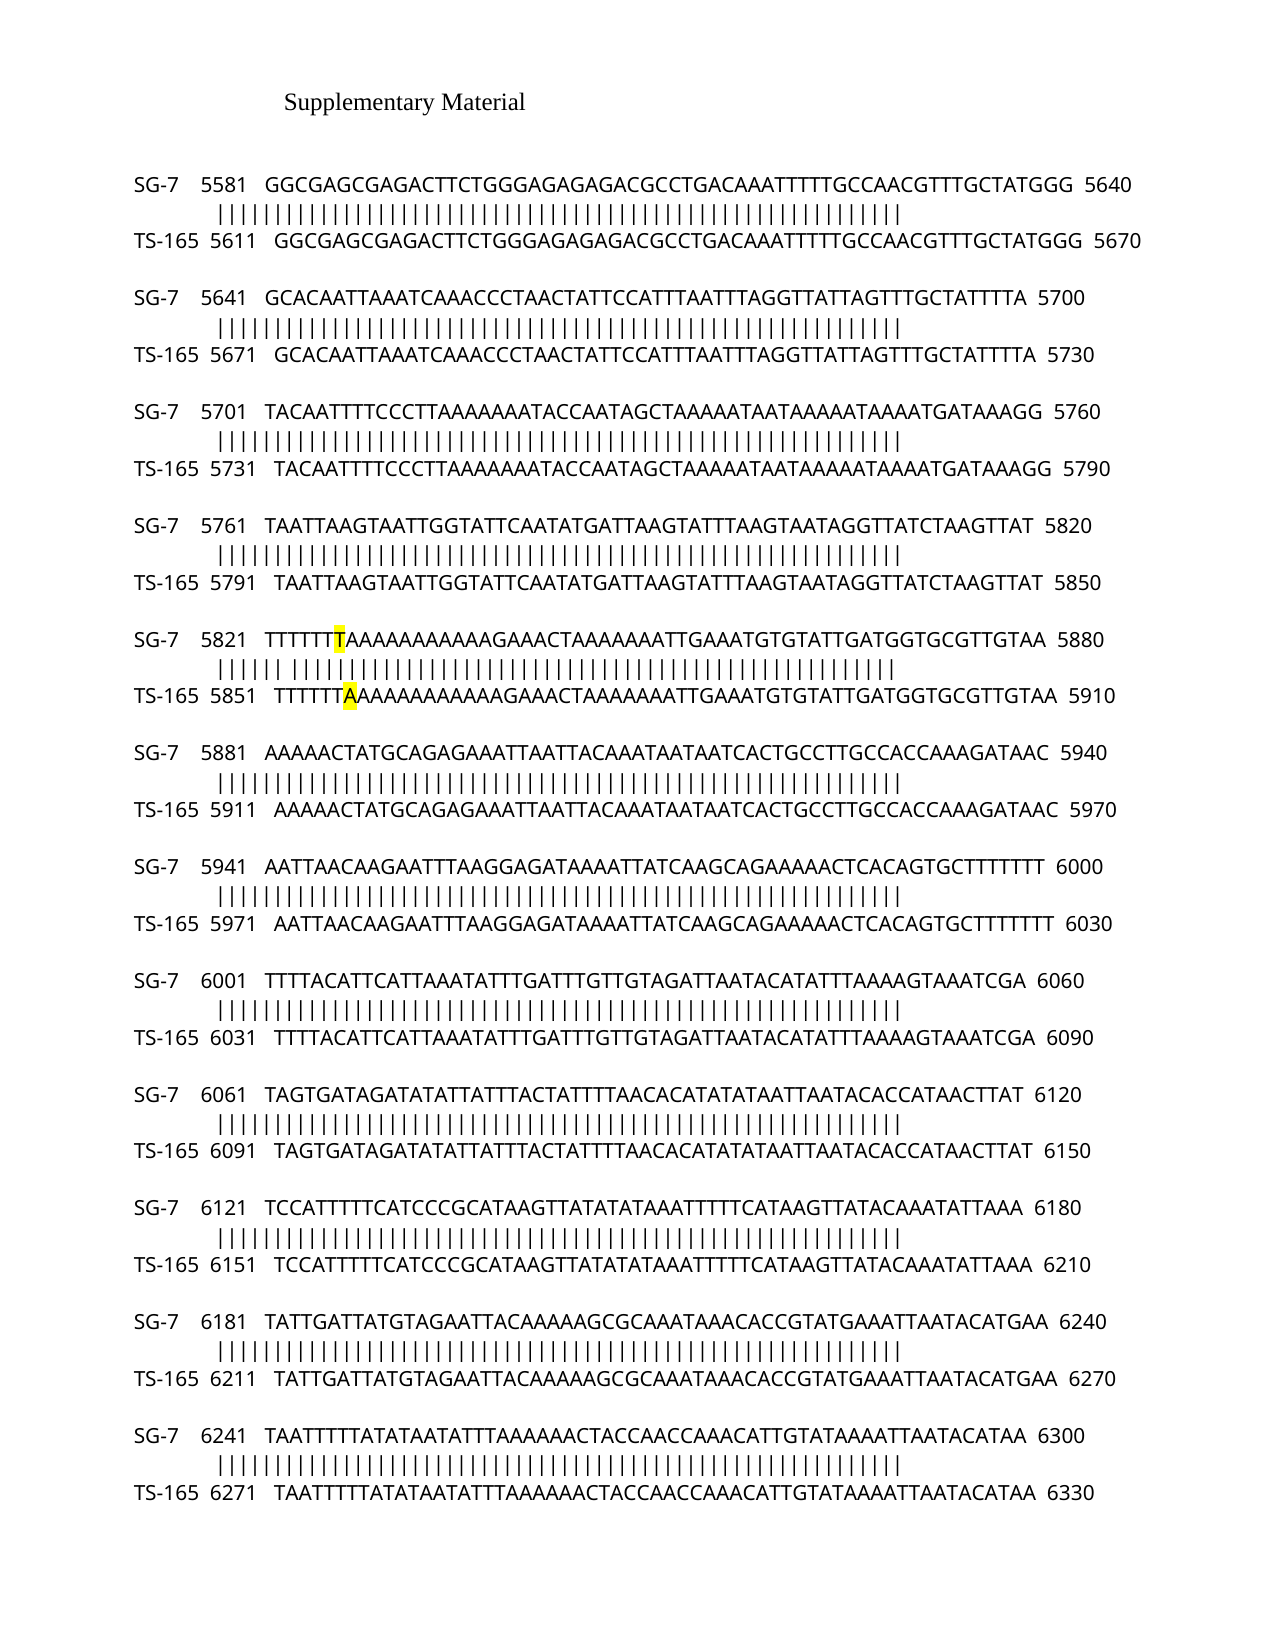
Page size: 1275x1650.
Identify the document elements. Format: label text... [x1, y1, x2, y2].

text TS-165 5911 AAAAACTATGCAGAGAAATTAATTACAAATAATAATCACTGCCTTGCCACCAAAGATAAC 5970 [133, 795, 1152, 824]
text TS-165 5851 TTTTTTAAAAAAAAAAAAGAAACTAAAAAAATTGAAATGTGTATTGATGGTGCGTTGTAA 5910 [133, 682, 343, 710]
text TS-165 5611 GGCGAGCGAGACTTCTGGGAGAGAGACGCCTGACAAATTTTTGCCAACGTTTGCTATGGG 5670 [133, 227, 1152, 255]
text SG-7 5821 tttttttaaaaaaaaaaagaaactaaaaaaaTTGAAATGTGTATTGATGGTGCGTTGTaa 5880 [133, 625, 334, 653]
text |||||||||||||||||||||||||||||||||||||||||||||||||||||||||||| [133, 312, 1152, 340]
text |||||| ||||||||||||||||||||||||||||||||||||||||||||||||||||| [133, 653, 1152, 682]
text SG-7 6241 TAATTTTTATATAATATTTAAAAAACTACCAACCAAACATTGTATAAAATTAATACATAA 6300 [133, 1421, 1152, 1449]
text |||||||||||||||||||||||||||||||||||||||||||||||||||||||||||| [133, 1108, 1152, 1137]
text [133, 1449, 1152, 1478]
text SG-7 5641 GCACAATTAAATCAAACCCTAACTATTCCATTTAATTTAGGTTATTAGTTTGCTATTTTA 5700 [133, 283, 1152, 312]
text |||||||||||||||||||||||||||||||||||||||||||||||||||||||||||| [133, 539, 1152, 568]
text TS-165 5971 AATTAACAAGAATTTAAGGAGATAAAATTATCAAGCAGAAAAACTCACAGTGCTTTTTTT 6030 [133, 909, 1152, 937]
text |||||||||||||||||||||||||||||||||||||||||||||||||||||||||||| [133, 426, 1152, 454]
text TS-165 6151 TCCATTTTTCATCCCGCATAAGTTATATATAAATTTTTCATAAGTTATACAAATATTAAA 6210 [133, 1250, 1152, 1279]
text TS-165 6211 TATTGATTATGTAGAATTACAAAAAGCGCAAATAAACACCGTATGAAATTAATACATGAA 6270 [133, 1364, 1152, 1392]
text |||||||||||||||||||||||||||||||||||||||||||||||||||||||||||| [133, 1336, 1152, 1364]
text SG-7 5701 TACAATTTTCCCTtaaaaaaataccaatagctaaaaataataaaaataaaatgataaaGG 5760 [133, 397, 1152, 426]
text SG-7 6001 ttttACATTCATTAAATATTTGATTTGTTGTAGATTAATACATATTTAAAAGTAAATCGA 6060 [133, 966, 1152, 994]
text SG-7 6061 TAGTGATAGATATATTATTTACTATTTTAACACATATATAATTAATACACCATAACTTAT 6120 [133, 1080, 1152, 1108]
text |||||||||||||||||||||||||||||||||||||||||||||||||||||||||||| [133, 1222, 1152, 1250]
text TS-165 5671 GCACAATTAAATCAAACCCTAACTATTCCATTTAATTTAGGTTATTAGTTTGCTATTTTA 5730 [133, 340, 1152, 369]
text SG-7 6121 TCCATTTTTCATCCCGCATAAGTTATATATAAATTTTTCATAAGTTATACAAATATTAAA 6180 [133, 1193, 1152, 1222]
text TS-165 6031 TTTTACATTCATTAAATATTTGATTTGTTGTAGATTAATACATATTTAAAAGTAAATCGA 6090 [133, 1023, 1152, 1051]
text |||||||||||||||||||||||||||||||||||||||||||||||||||||||||||| [133, 994, 1152, 1023]
text |||||||||||||||||||||||||||||||||||||||||||||||||||||||||||| [133, 881, 1152, 909]
text SG-7 5821 tttttttaaaaaaaaaaagaaactaaaaaaaTTGAAATGTGTATTGATGGTGCGTTGTaa 5880 [345, 625, 1152, 653]
text SG-7 6181 TATTGATTATGTAGAATTACAAAAAGCGCAAATAAACACCGTATGAAATTAATACATGAA 6240 [133, 1307, 1152, 1336]
text SG-7 5881 aaaaaCTATGCAGAGAAATTAATTACAAATAATAATCACTGCCTTGCCACCAAAGATAAC 5940 [133, 738, 1152, 767]
text SG-7 5761 TAATTAAGTAATTGGTATTCAATATGATTAAGTATTTAAGTAATAGGTTATCTAAGTTAt 5820 [133, 511, 1152, 539]
text TS-165 5791 TAATTAAGTAATTGGTATTCAATATGATTAAGTATTTAAGTAATAGGTTATCTAAGTTAT 5850 [133, 568, 1152, 596]
text TS-165 6271 TAATTTTTATATAATATTTAAAAAACTACCAACCAAACATTGTATAAAATTAATACATAA 6330 [133, 1478, 1152, 1506]
text TS-165 5731 TACAATTTTCCCTTAAAAAAATACCAATAGCTAAAAATAATAAAAATAAAATGATAAAGG 5790 [133, 454, 1152, 482]
text SG-7 5581 ggcgagcgagacttctgggagagagaCGCCTGACAAATTTTTGCCAACGTTTGCTATGGG 5640 [133, 170, 1152, 198]
text TS-165 6091 TAGTGATAGATATATTATTTACTATTTTAACACATATATAATTAATACACCATAACTTAT 6150 [133, 1137, 1152, 1165]
text TS-165 5851 TTTTTTAAAAAAAAAAAAGAAACTAAAAAAATTGAAATGTGTATTGATGGTGCGTTGTAA 5910 [357, 682, 1152, 710]
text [133, 198, 1152, 227]
text |||||||||||||||||||||||||||||||||||||||||||||||||||||||||||| [133, 767, 1152, 795]
text SG-7 5941 AATTAACAAGAATTTAAGGAGATAAAATTATCAAGCAGAAAAACTCACAGTGCttttttt 6000 [133, 852, 1152, 881]
